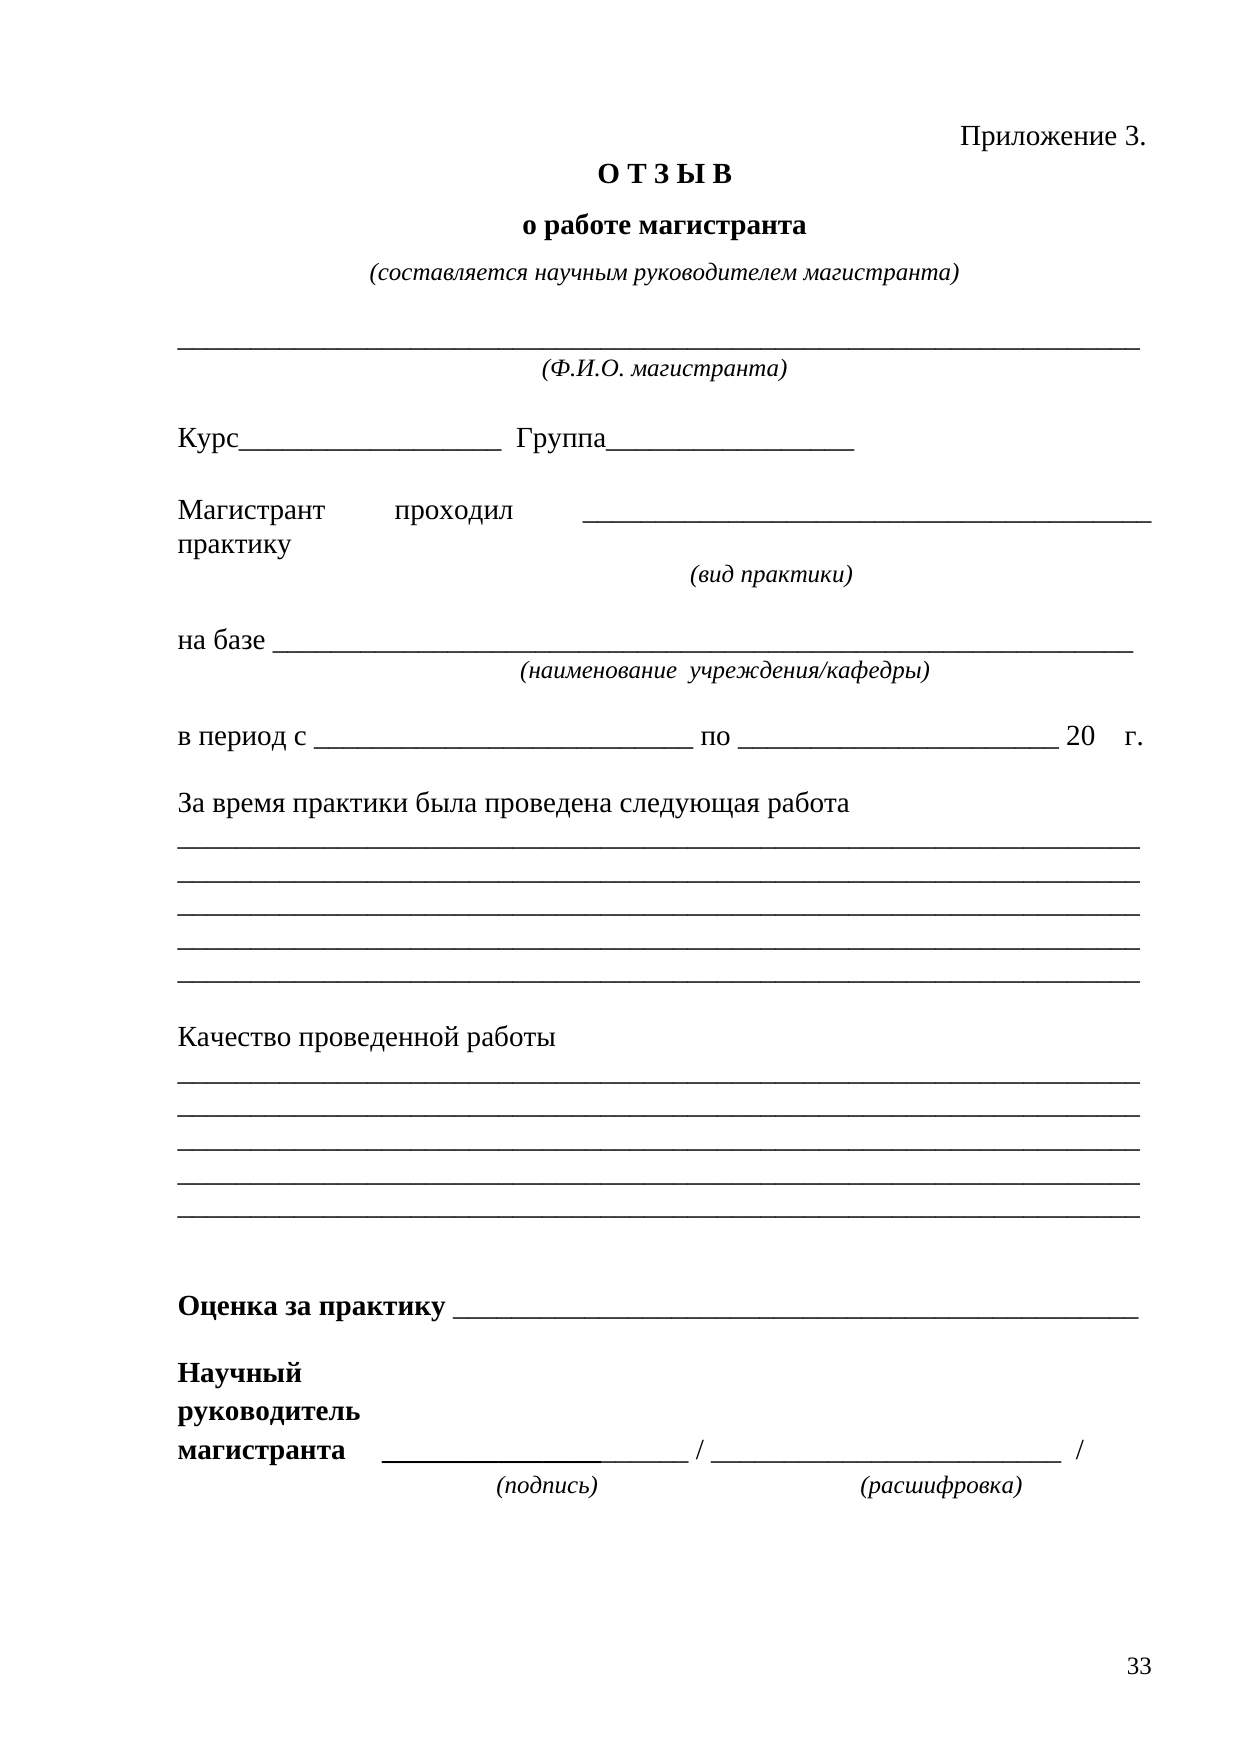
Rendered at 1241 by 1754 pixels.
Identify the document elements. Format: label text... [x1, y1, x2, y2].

text О Т З Ы В [177, 157, 1152, 190]
text (вид практики) [177, 559, 1152, 588]
text __________________________________________________________________ [177, 1053, 1152, 1087]
text ____________________________________________________________________________________________________________________________________ [177, 1087, 1152, 1154]
text Научный [177, 1355, 1152, 1388]
text __________________________________________________________________ [177, 319, 1152, 353]
text в период с __________________________ по ______________________ 20 г. [177, 718, 1152, 751]
text ____________________________________________________________________________________________________________________________________ [177, 852, 1152, 919]
text За время практики была проведена следующая работа [177, 785, 1152, 818]
text Магистрант проходил _______________________________________ практику [177, 492, 1152, 559]
text (составляется научным руководителем магистранта) [177, 257, 1152, 286]
text (подпись) (расшифровка) [177, 1471, 1152, 1499]
text __________________________________________________________________ [177, 818, 1152, 852]
text Оценка за практику _______________________________________________ [177, 1288, 1152, 1321]
text Качество проведенной работы [177, 1019, 1152, 1053]
text Курс__________________ Группа_________________ [177, 420, 1152, 454]
text магистранта _____________________ / ________________________ / [177, 1432, 1152, 1466]
text ____________________________________________________________________________________________________________________________________ [177, 1154, 1152, 1221]
text на базе ___________________________________________________________ [177, 622, 1152, 655]
text руководитель [177, 1393, 1152, 1427]
text о работе магистранта [177, 207, 1152, 241]
text Приложение 3. [960, 118, 1152, 152]
text (наименование учреждения/кафедры) [177, 655, 1152, 684]
text (Ф.И.О. магистранта) [177, 353, 1152, 382]
text ____________________________________________________________________________________________________________________________________ [177, 919, 1152, 986]
